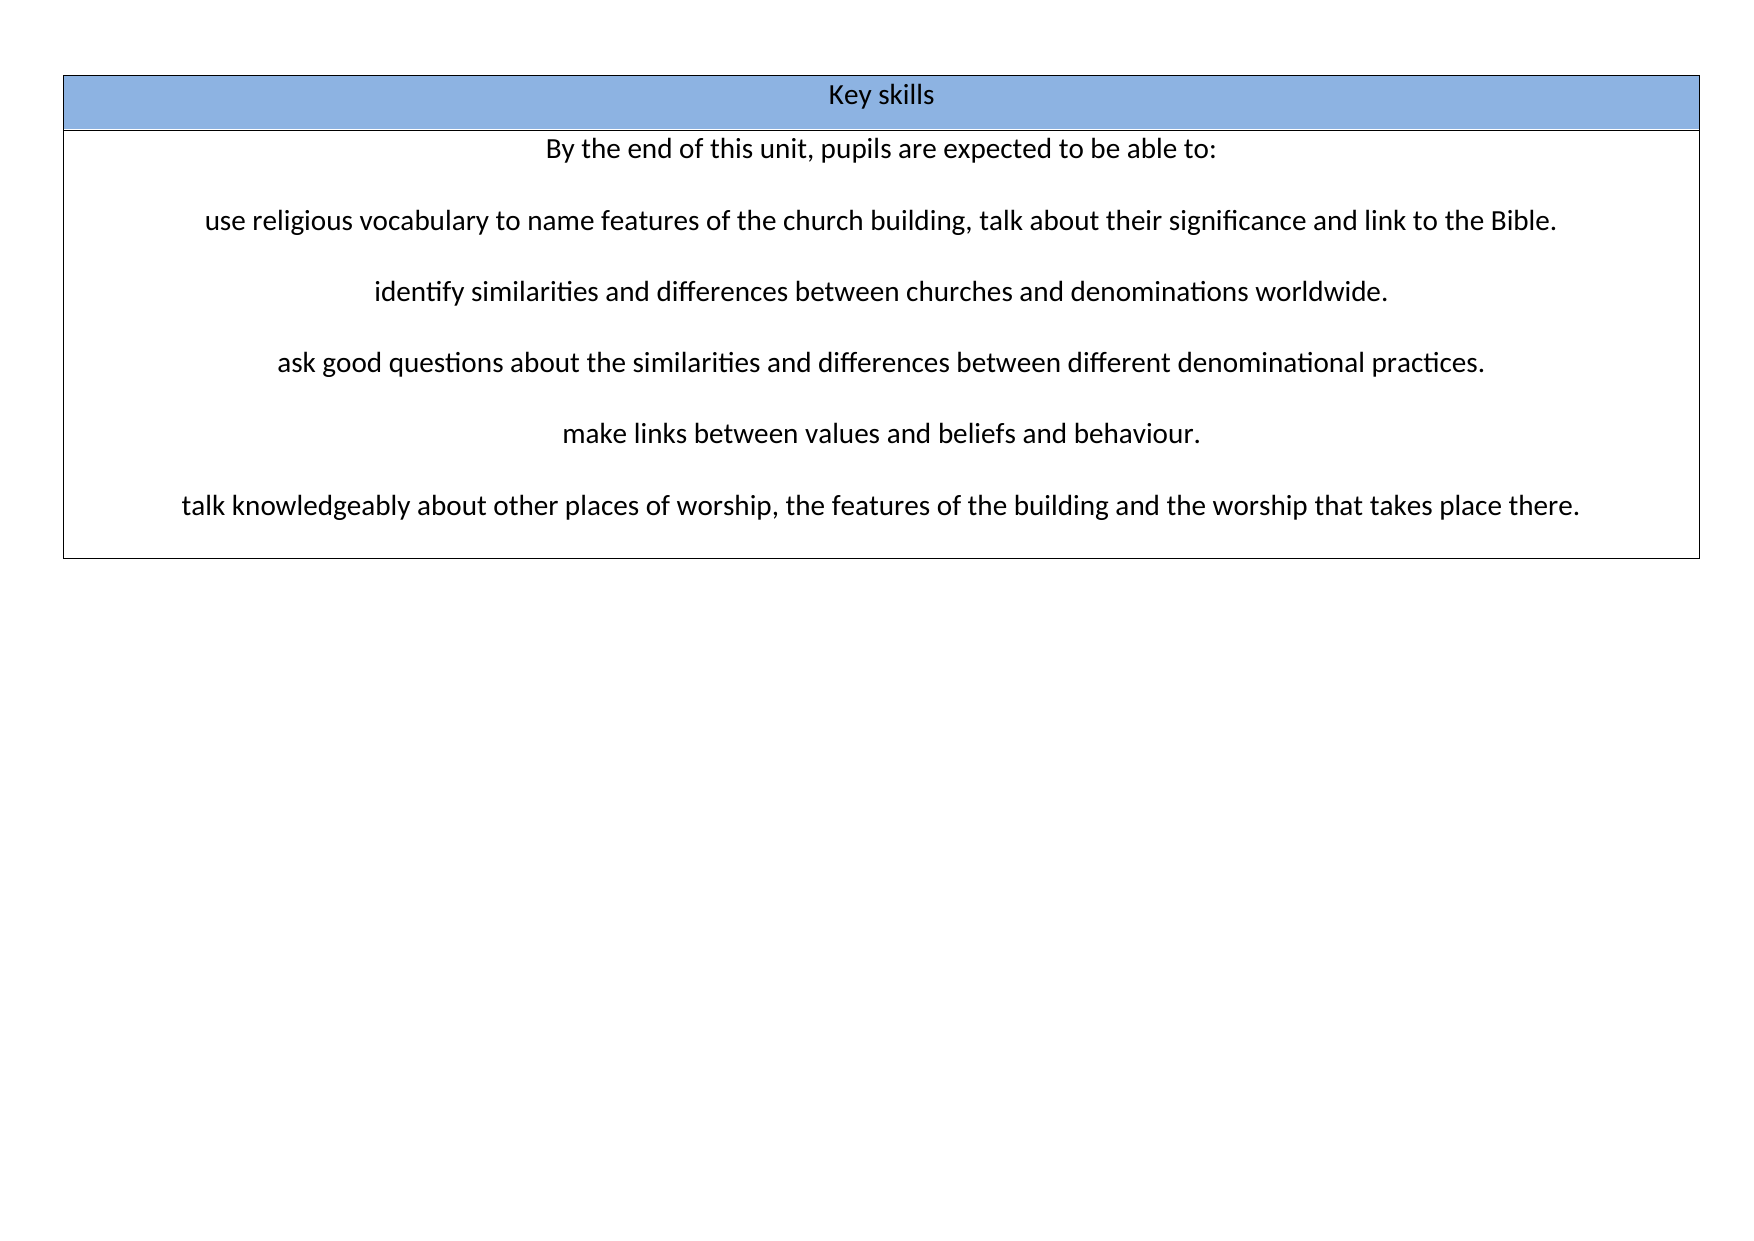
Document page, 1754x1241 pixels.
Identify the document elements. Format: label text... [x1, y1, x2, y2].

table_cell Key skills [64, 76, 1699, 129]
table_cell By the end of this unit, pupils are expected to be able to: use religious vocabulary to name features of the church building, talk about their significance and link to the Bible. identify similarities and differences between churches and denominations worldwide. ask good questions about the similarities and differences between different denominational practices. make links between values and beliefs and behaviour. talk knowledgeably about other places of worship, the features of the building and the worship that takes place there. [64, 131, 1699, 558]
